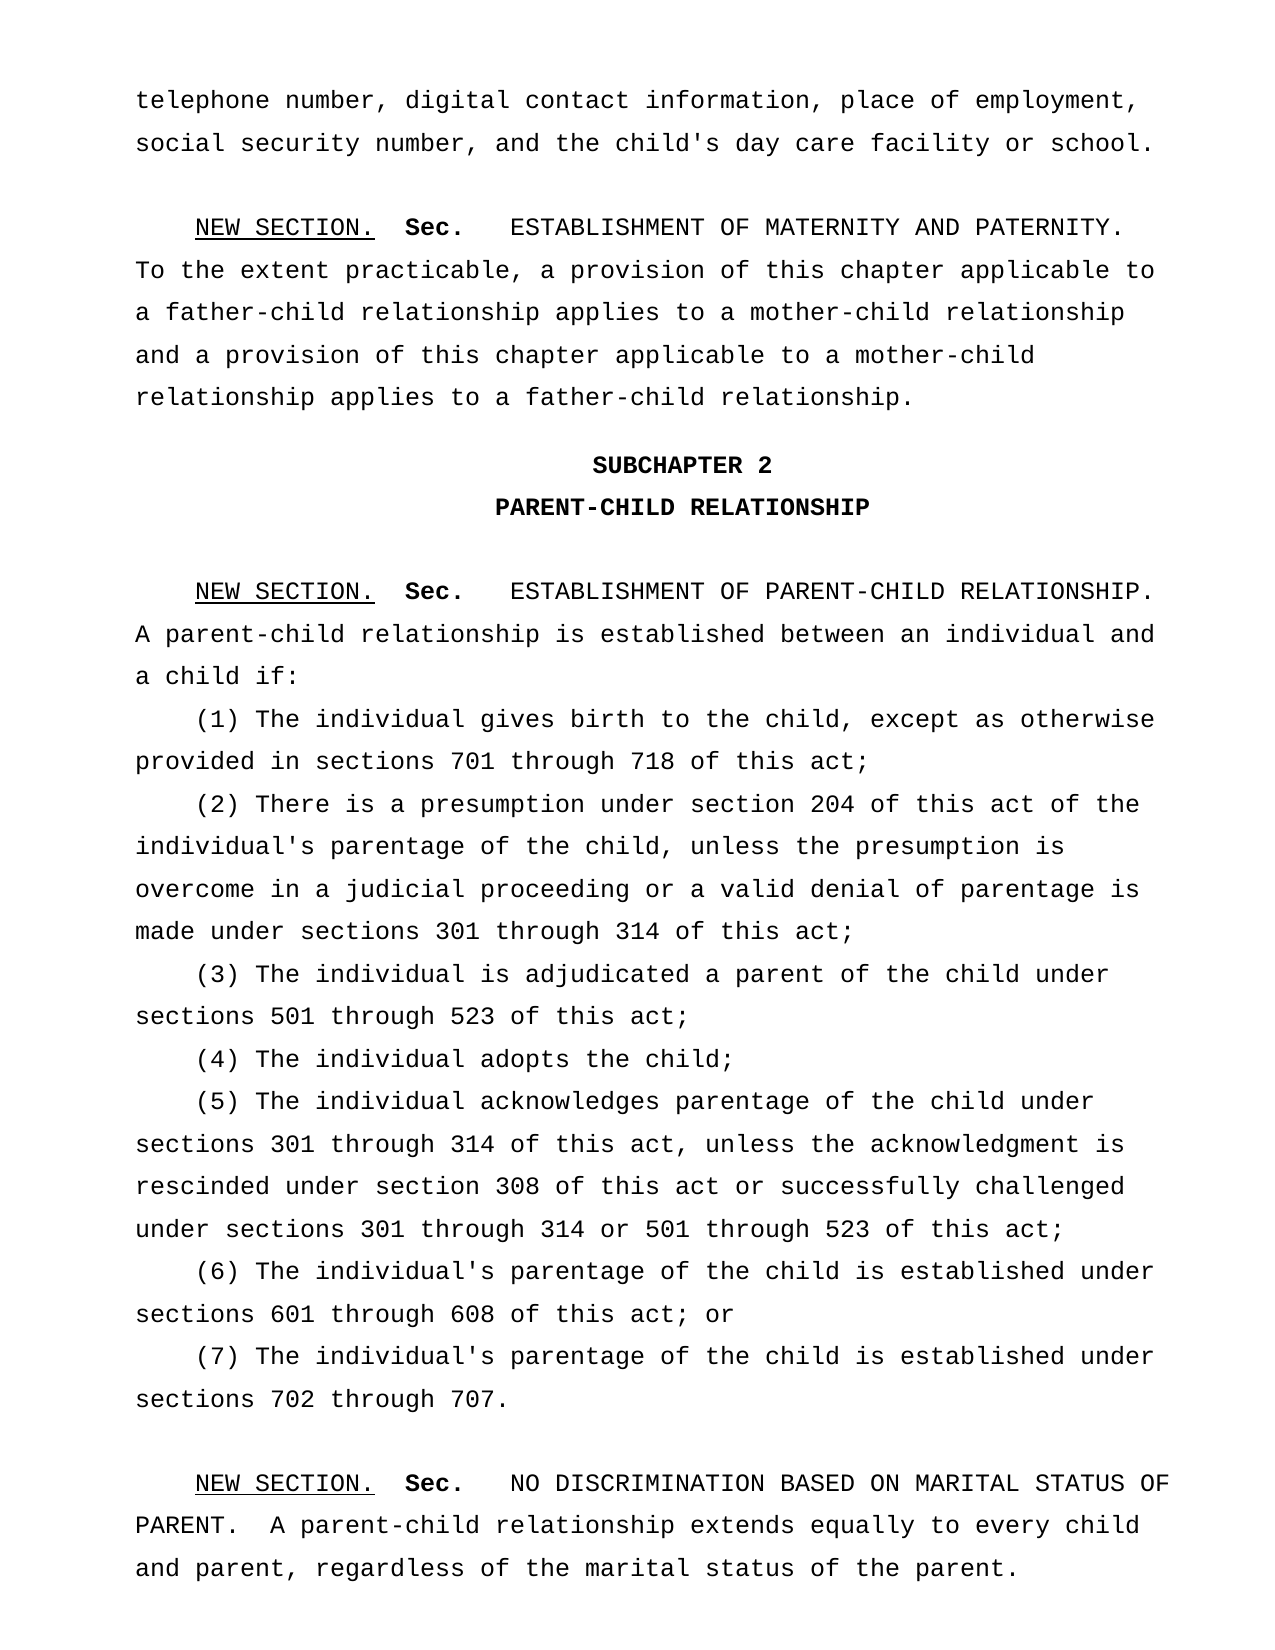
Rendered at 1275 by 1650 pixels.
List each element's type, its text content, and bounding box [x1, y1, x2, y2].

text NEW SECTION. Sec. NO DISCRIMINATION BASED ON MARITAL STATUS OF PARENT. A parent-child relationship extends equally to every child and parent, regardless of the marital status of the parent. [135, 1457, 1170, 1585]
text (7) The individual's parentage of the child is established under sections 702 through 707. [135, 1331, 1170, 1416]
text (4) The individual adopts the child; [135, 1033, 1170, 1076]
text (6) The individual's parentage of the child is established under sections 601 through 608 of this act; or [135, 1246, 1170, 1331]
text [135, 75, 1170, 160]
text (3) The individual is adjudicated a parent of the child under sections 501 through 523 of this act; [135, 948, 1170, 1033]
text PARENT-CHILD RELATIONSHIP [135, 482, 1170, 524]
text SUBCHAPTER 2 [135, 439, 1170, 482]
text NEW SECTION. Sec. ESTABLISHMENT OF PARENT-CHILD RELATIONSHIP. A parent-child relationship is established between an individual and a child if: [135, 566, 1170, 693]
text (5) The individual acknowledges parentage of the child under sections 301 through 314 of this act, unless the acknowledgment is rescinded under section 308 of this act or successfully challenged under sections 301 through 314 or 501 through 523 of this act; [135, 1076, 1170, 1246]
text (2) There is a presumption under section 204 of this act of the individual's parentage of the child, unless the presumption is overcome in a judicial proceeding or a valid denial of parentage is made under sections 301 through 314 of this act; [135, 778, 1170, 948]
text (1) The individual gives birth to the child, except as otherwise provided in sections 701 through 718 of this act; [135, 693, 1170, 778]
text NEW SECTION. Sec. ESTABLISHMENT OF MATERNITY AND PATERNITY. To the extent practicable, a provision of this chapter applicable to a father-child relationship applies to a mother-child relationship and a provision of this chapter applicable to a mother-child relationship applies to a father-child relationship. [135, 202, 1170, 414]
